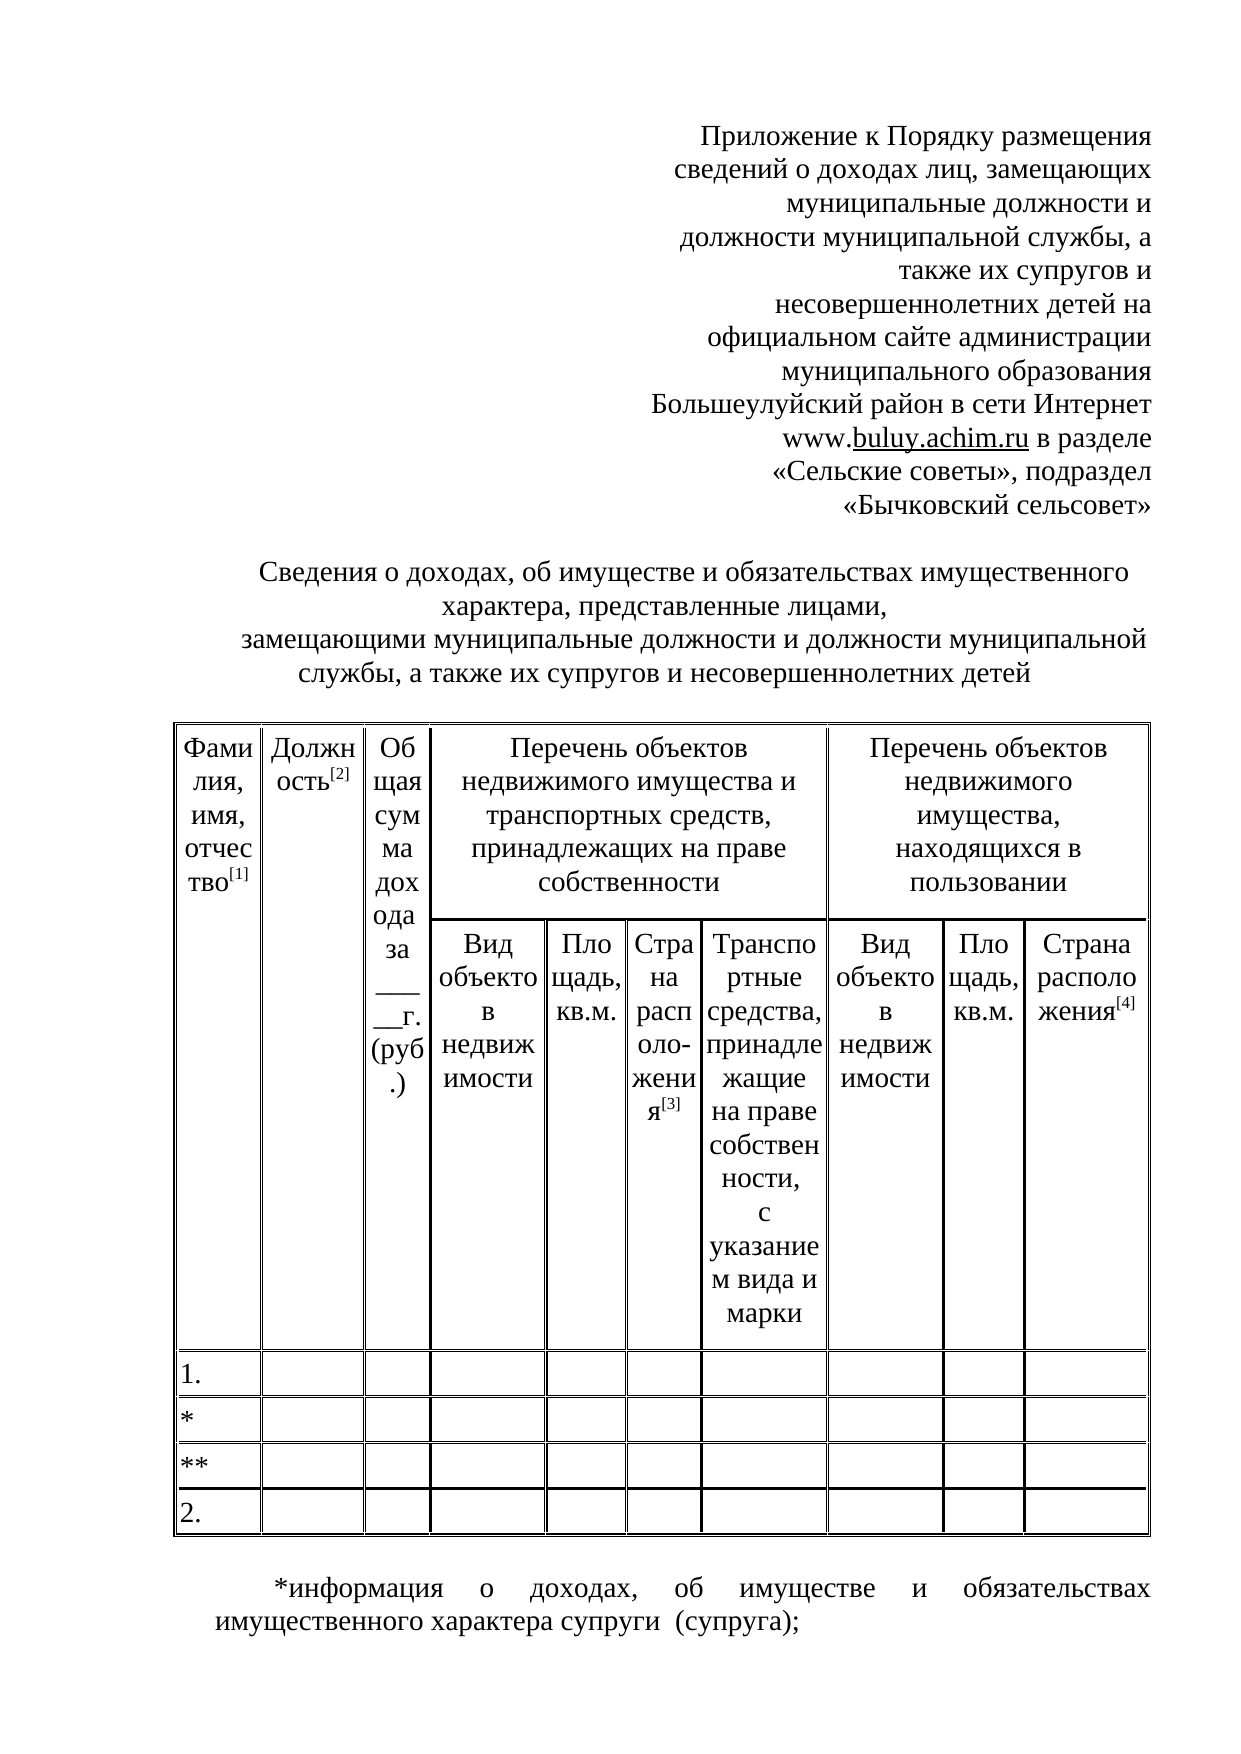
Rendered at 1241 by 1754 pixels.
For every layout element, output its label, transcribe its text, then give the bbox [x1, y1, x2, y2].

table_cell [628, 1444, 700, 1487]
table_cell [432, 1398, 544, 1441]
table_cell [829, 1398, 942, 1441]
table_cell Транспортные средства, принадлежащие на праве собственности, с указанием вида и марки [703, 921, 826, 1348]
table_header Перечень объектов недвижимого имущества и транспортных средств, принадлежащих на праве собственности [430, 725, 827, 918]
table_cell [945, 1444, 1023, 1487]
table_cell Площадь, кв.м. [945, 921, 1023, 1348]
table_cell 1. [177, 1349, 260, 1395]
table_cell [366, 1352, 429, 1395]
table_cell [548, 1352, 625, 1395]
table_cell Страна расположения[4] [1026, 918, 1149, 1348]
table_cell 2. [177, 1487, 261, 1533]
table_cell [263, 1444, 363, 1487]
text муниципального образования Большеулуйский район в сети Интернет www.buluy.achim.ru в разделе «Сельские советы», подраздел «Бычковский сельсовет» [650, 353, 1152, 521]
table_cell [828, 1490, 943, 1533]
table_cell [432, 1352, 544, 1395]
table_cell [703, 1398, 826, 1441]
table_cell [366, 1444, 429, 1487]
text замещающими муниципальные должности и должности муниципальной службы, а также их супругов и несовершеннолетних детей [177, 621, 433, 688]
table_header Должность[2] [261, 725, 365, 1348]
table_cell [430, 1487, 546, 1533]
table_cell [701, 1490, 827, 1533]
table_header Перечень объектов недвижимого имущества, находящихся в пользовании [828, 725, 1148, 918]
table_cell [366, 1398, 429, 1441]
table_cell [548, 1398, 625, 1441]
table_cell [703, 1352, 826, 1395]
table_cell ** [175, 1441, 261, 1487]
table_cell [703, 1444, 826, 1487]
table_cell [263, 1352, 363, 1395]
table_cell Страна располо-жения[3] [628, 921, 700, 1348]
table_header Фамилия, имя, отчество[1] [177, 725, 261, 1348]
table_cell * [175, 1395, 261, 1441]
table_cell [829, 1352, 942, 1395]
table_cell [945, 1398, 1023, 1441]
text замещающими муниципальные должности и должности муниципальной службы, а также их супругов и несовершеннолетних детей [1031, 621, 1152, 688]
table_cell [1024, 1487, 1148, 1533]
table_cell [945, 1352, 1023, 1395]
table_cell [1024, 1395, 1149, 1441]
table_cell [627, 1490, 701, 1533]
table_cell [548, 1444, 625, 1487]
text *информация о доходах, об имуществе и обязательствах имущественного характера супруги (супруга); [215, 1570, 1152, 1637]
table_cell [263, 1398, 363, 1441]
table_cell [628, 1398, 700, 1441]
table_cell [829, 1444, 942, 1487]
table_cell [261, 1490, 365, 1533]
table_cell [1026, 1349, 1148, 1395]
table_cell [365, 1490, 430, 1533]
table_cell [943, 1490, 1024, 1533]
text Сведения о доходах, об имуществе и обязательствах имущественного характера, представленные лицами, [177, 554, 1152, 621]
table_cell [432, 1444, 544, 1487]
table_cell [546, 1490, 627, 1533]
table_header Общая сумма дохода за _____г. (руб.) [365, 723, 430, 1348]
table_cell Вид объектов недвижимости [829, 921, 942, 1348]
table_cell [1024, 1441, 1149, 1487]
table_cell Площадь, кв.м. [548, 921, 625, 1348]
text Приложение к Порядку размещения сведений о доходах лиц, замещающих муниципальные должности и должности муниципальной службы, а также их супругов и несовершеннолетних детей на официальном сайте администрации [650, 118, 1001, 353]
table_cell Вид объектов недвижимости [432, 921, 544, 1348]
table_cell [628, 1352, 700, 1395]
